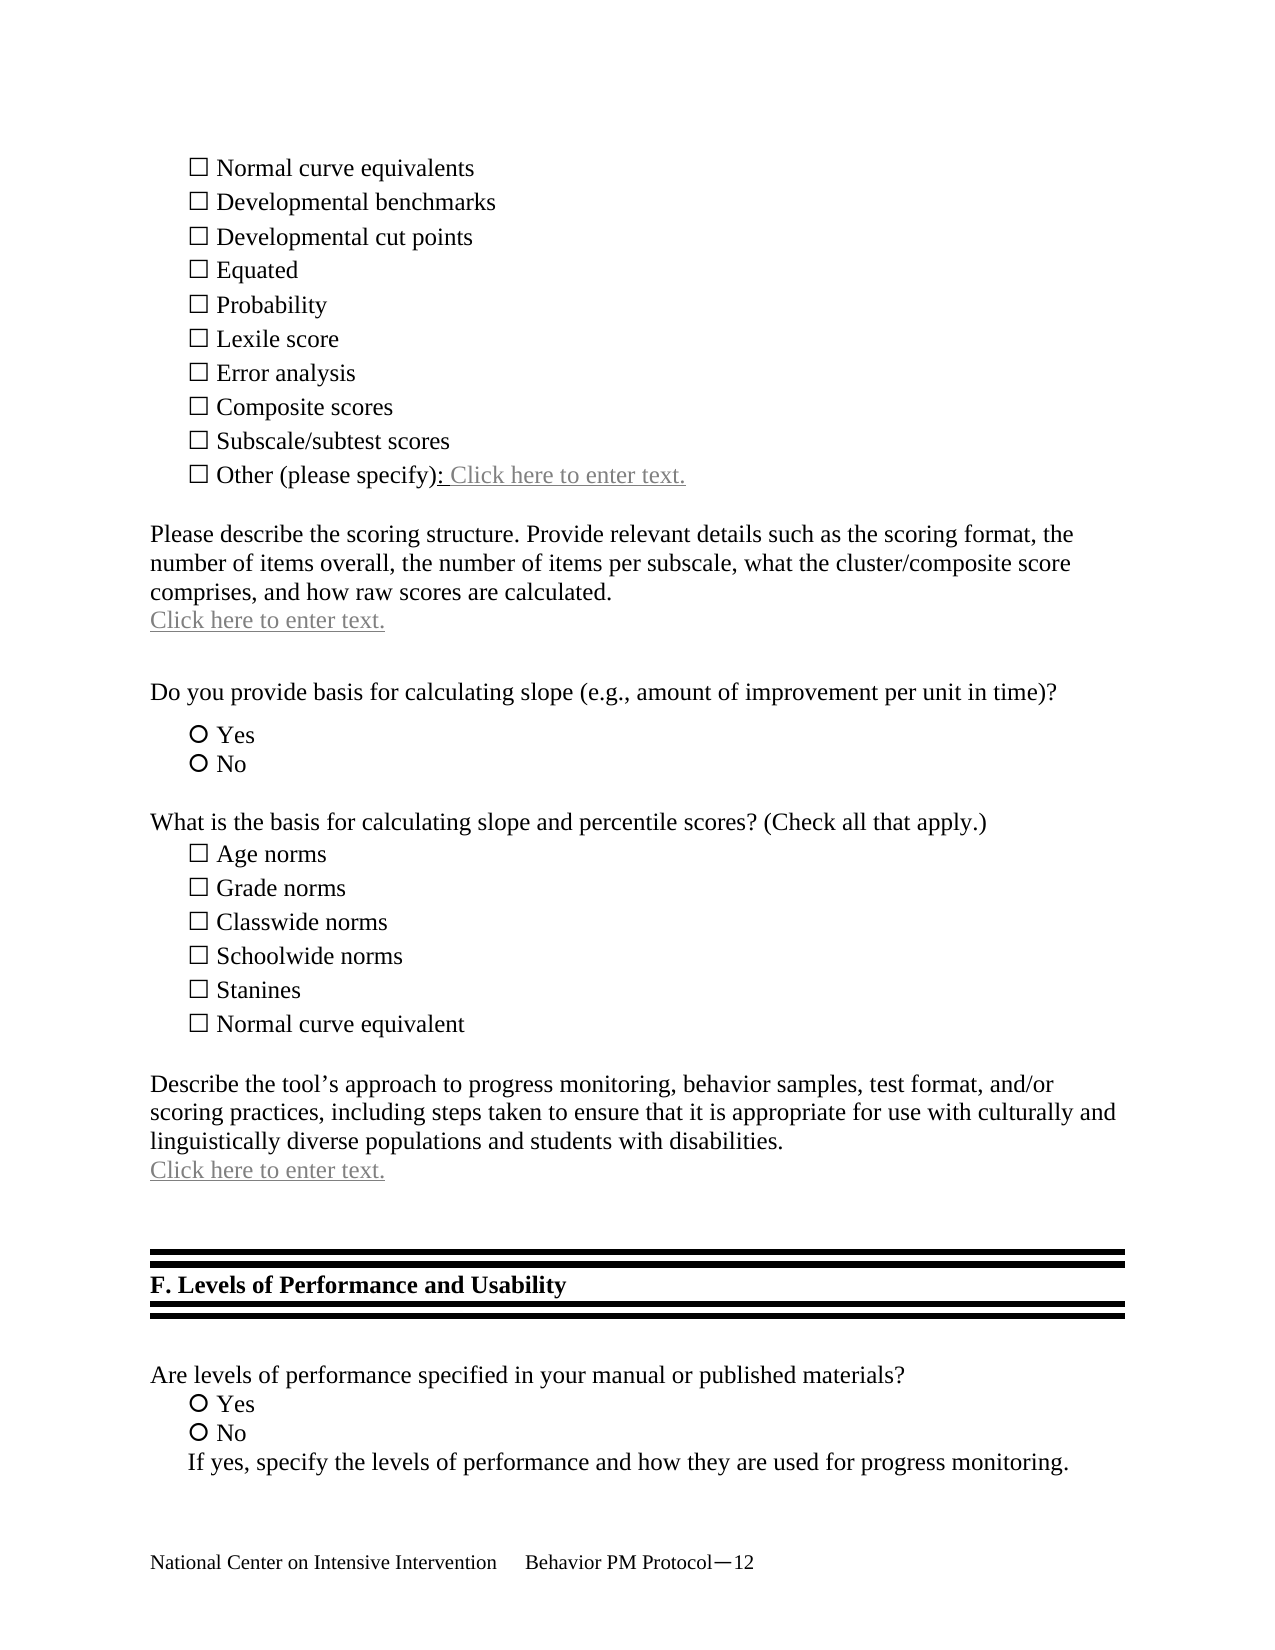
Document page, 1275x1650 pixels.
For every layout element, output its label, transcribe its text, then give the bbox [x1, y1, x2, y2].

text Please describe the scoring structure. Provide relevant details such as the scoring format, the number of items overall, the number of items per subscale, what the cluster/composite score comprises, and how raw scores are calculated. [150, 519, 1125, 606]
text Stanines [187, 972, 1125, 1006]
text Age norms [187, 836, 1125, 870]
text Equated [187, 252, 1125, 286]
text Yes [187, 1389, 1125, 1418]
text Lexile score [187, 320, 1125, 354]
text Schoolwide norms [187, 938, 1125, 972]
text No [187, 1418, 1125, 1447]
text No [187, 749, 1125, 778]
text Do you provide basis for calculating slope (e.g., amount of improvement per unit in time)? [150, 677, 1125, 706]
text If yes, specify the levels of performance and how they are used for progress monitoring. [187, 1447, 1125, 1476]
text Developmental benchmarks [187, 184, 1125, 218]
text Developmental cut points [187, 218, 1125, 252]
text Other (please specify): [187, 457, 1125, 491]
text Probability [187, 286, 1125, 320]
text Error analysis [187, 354, 1125, 388]
text Subscale/subtest scores [187, 422, 1125, 457]
text Are levels of performance specified in your manual or published materials? [150, 1361, 1125, 1389]
text Composite scores [187, 388, 1125, 422]
text Classwide norms [187, 904, 1125, 938]
text Grade norms [187, 870, 1125, 904]
text Normal curve equivalent [187, 1006, 1125, 1040]
text Yes [187, 721, 1125, 749]
subtitle F. Levels of Performance and Usability [150, 1268, 1125, 1301]
text Normal curve equivalents [187, 150, 1125, 184]
text Describe the tool’s approach to progress monitoring, behavior samples, test format, and/or scoring practices, including steps taken to ensure that it is appropriate for use with culturally and linguistically diverse populations and students with disabilities. [150, 1069, 1125, 1155]
text What is the basis for calculating slope and percentile scores? (Check all that apply.) [150, 807, 1125, 836]
